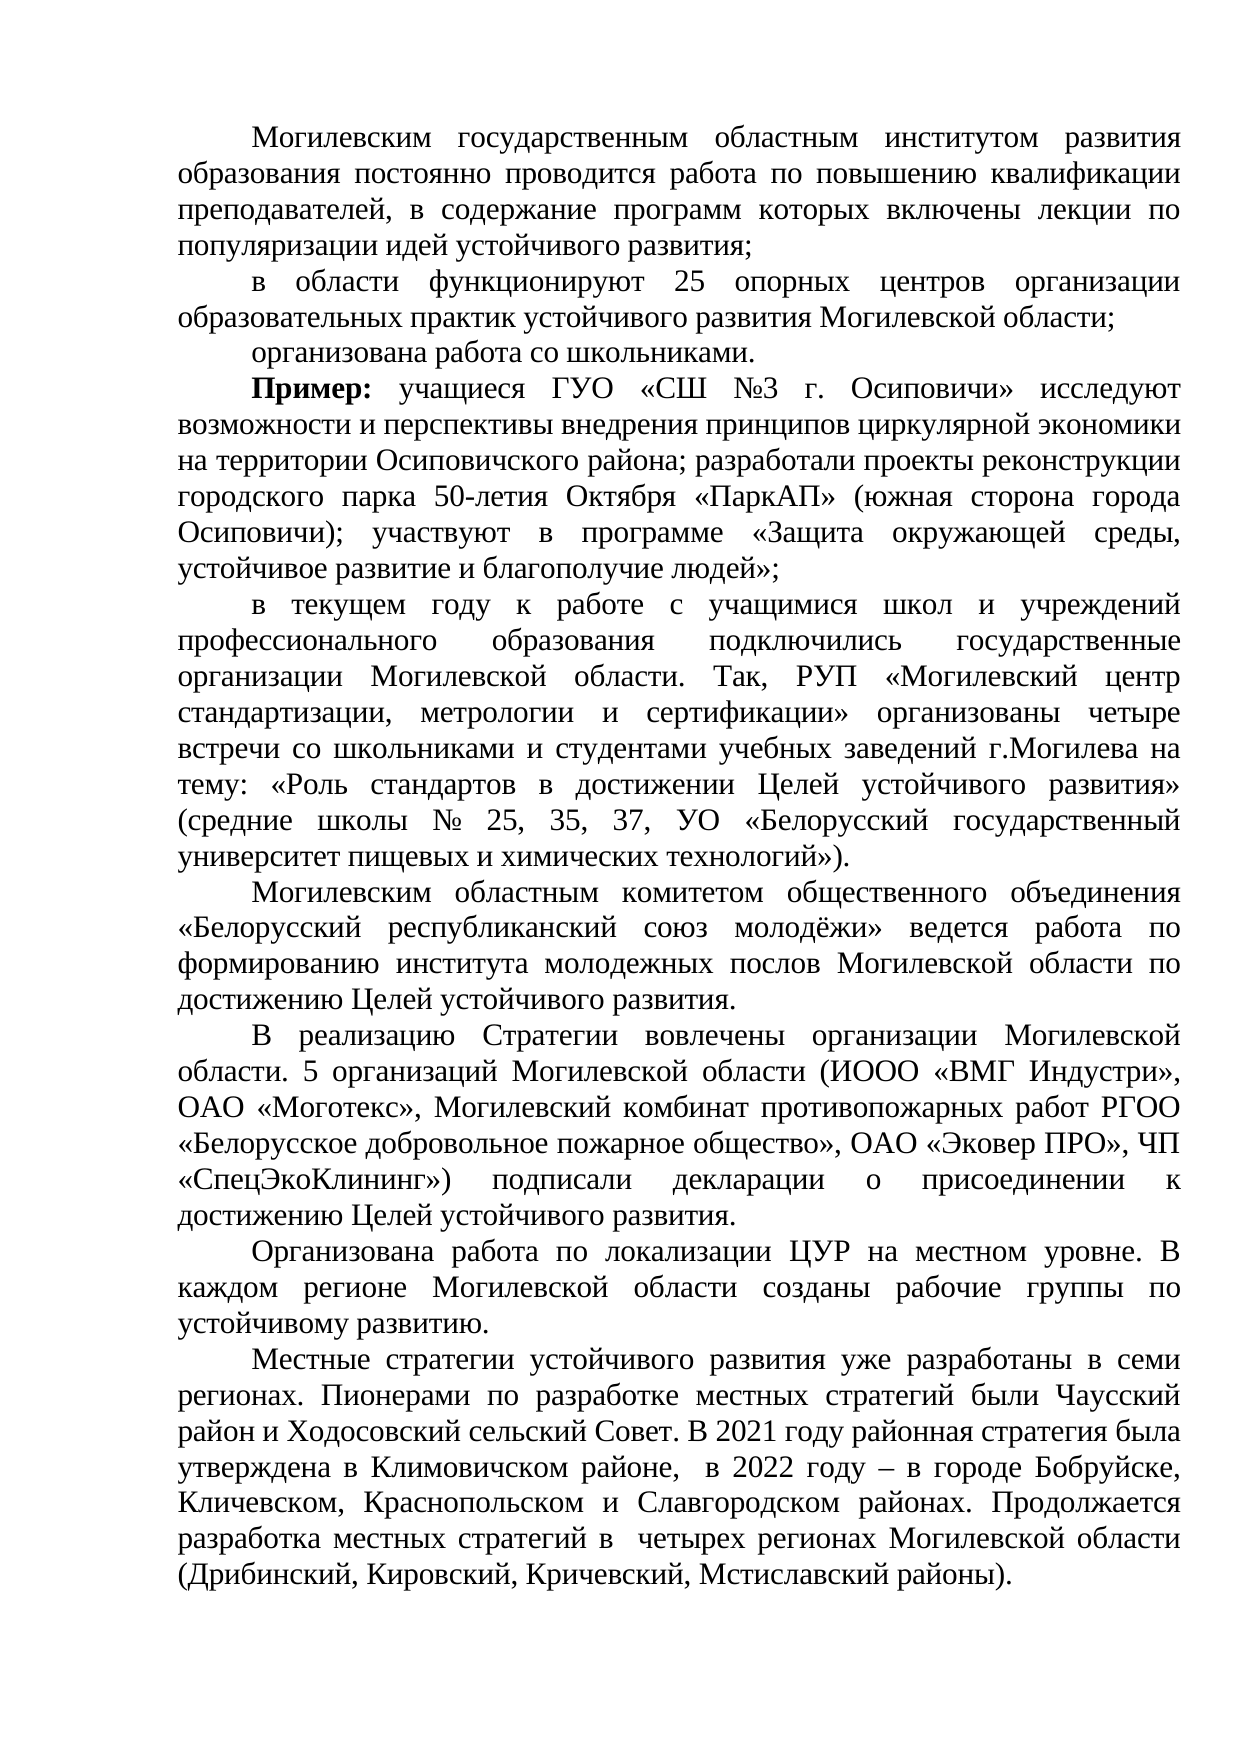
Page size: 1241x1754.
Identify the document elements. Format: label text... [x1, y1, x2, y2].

text Организована работа по локализации ЦУР на местном уровне. В каждом регионе Могилевской области созданы рабочие группы по устойчивому развитию. [177, 1232, 1181, 1340]
text в текущем году к работе с учащимися школ и учреждений профессионального образования подключились государственные организации Могилевской области. Так, РУП «Могилевский центр стандартизации, метрологии и сертификации» организованы четыре встречи со школьниками и студентами учебных заведений г.Могилева на тему: «Роль стандартов в достижении Целей устойчивого развития» (средние школы № 25, 35, 37, УО «Белорусский государственный университет пищевых и химических технологий»). [177, 585, 1181, 873]
text В реализацию Стратегии вовлечены организации Могилевской области. 5 организаций Могилевской области (ИООО «ВМГ Индустри», ОАО «Моготекс», Могилевский комбинат противопожарных работ РГОО «Белорусское добровольное пожарное общество», ОАО «Эковер ПРО», ЧП «СпецЭкоКлининг») подписали декларации о присоединении к достижению Целей устойчивого развития. [177, 1017, 1181, 1232]
text Могилевским государственным областным институтом развития образования постоянно проводится работа по повышению квалификации преподавателей, в содержание программ которых включены лекции по популяризации идей устойчивого развития; [177, 118, 1181, 262]
text Пример: учащиеся ГУО «СШ №3 г. Осиповичи» исследуют возможности и перспективы внедрения принципов циркулярной экономики на территории Осиповичского района; разработали проекты реконструкции городского парка 50-летия Октября «ПаркАП» (южная сторона города Осиповичи); участвуют в программе «Защита окружающей среды, устойчивое развитие и благополучие людей»; [177, 370, 1181, 585]
text Местные стратегии устойчивого развития уже разработаны в семи регионах. Пионерами по разработке местных стратегий были Чаусский район и Ходосовский сельский Совет. В 2021 году районная стратегия была утверждена в Климовичском районе, в 2022 году – в городе Бобруйске, Кличевском, Краснопольском и Славгородском районах. Продолжается разработка местных стратегий в четырех регионах Могилевской области (Дрибинский, Кировский, Кричевский, Мстиславский районы). [177, 1340, 1181, 1592]
text организована работа со школьниками. [177, 334, 1181, 370]
text в области функционируют 25 опорных центров организации образовательных практик устойчивого развития Могилевской области; [177, 262, 1181, 334]
text Могилевским областным комитетом общественного объединения «Белорусский республиканский союз молодёжи» ведется работа по формированию института молодежных послов Могилевской области по достижению Целей устойчивого развития. [177, 873, 1181, 1017]
